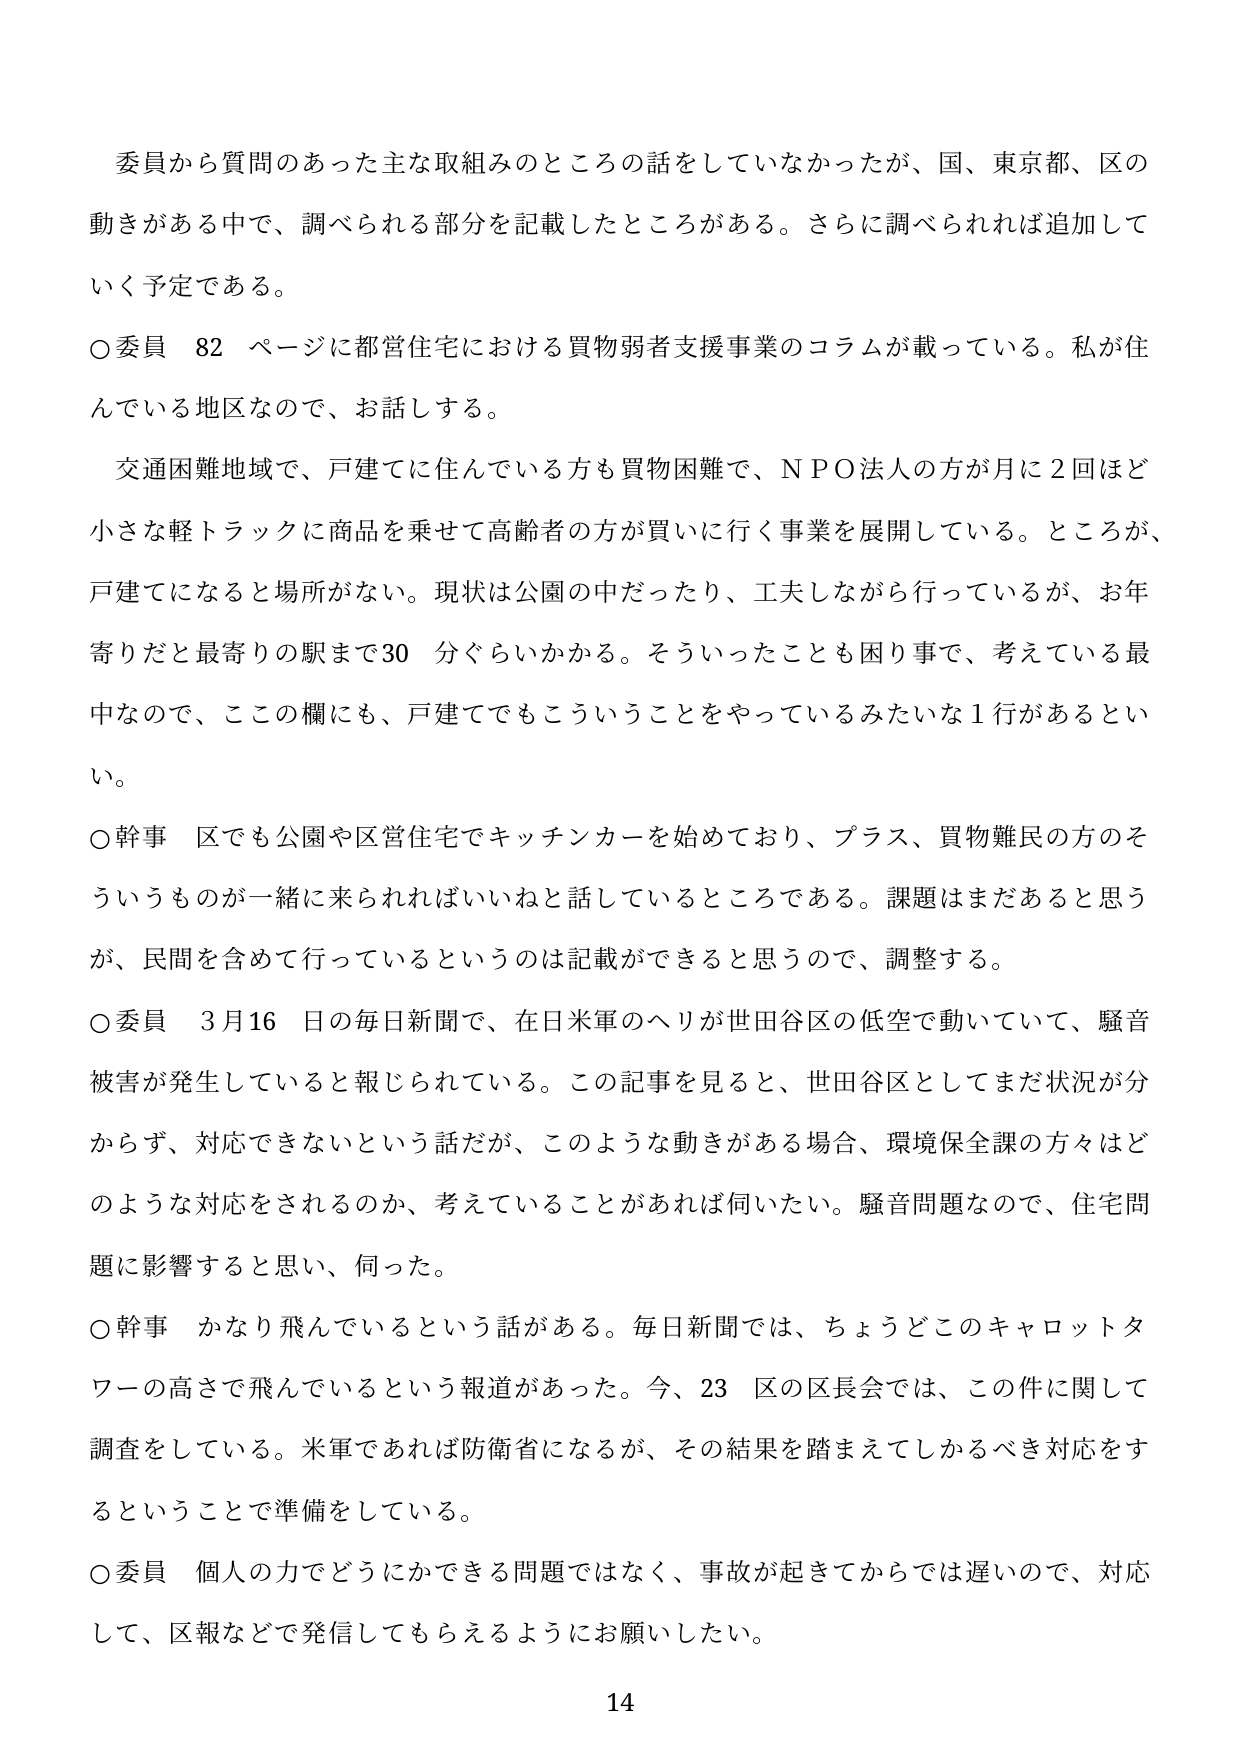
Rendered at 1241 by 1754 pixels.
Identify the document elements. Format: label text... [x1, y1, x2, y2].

text ○委員 ３月16日の毎日新聞で、在日米軍のヘリが世田谷区の低空で動いていて、騒音被害が発生していると報じられている。この記事を見ると、世田谷区としてまだ状況が分からず、対応できないという話だが、このような動きがある場合、環境保全課の方々はどのような対応をされるのか、考えていることがあれば伺いたい。騒音問題なので、住宅問題に影響すると思い、伺った。 [89, 988, 1151, 1295]
text 委員から質問のあった主な取組みのところの話をしていなかったが、国、東京都、区の動きがある中で、調べられる部分を記載したところがある。さらに調べられれば追加していく予定である。 [89, 131, 1151, 315]
text ○委員 個人の力でどうにかできる問題ではなく、事故が起きてからでは遅いので、対応して、区報などで発信してもらえるようにお願いしたい。 [89, 1540, 1151, 1662]
text 交通困難地域で、戸建てに住んでいる方も買物困難で、ＮＰＯ法人の方が月に２回ほど小さな軽トラックに商品を乗せて高齢者の方が買いに行く事業を展開している。ところが、戸建てになると場所がない。現状は公園の中だったり、工夫しながら行っているが、お年寄りだと最寄りの駅まで30分ぐらいかかる。そういったことも困り事で、考えている最中なので、ここの欄にも、戸建てでもこういうことをやっているみたいな１行があるといい。 [89, 437, 1151, 805]
text ○委員 82ページに都営住宅における買物弱者支援事業のコラムが載っている。私が住んでいる地区なので、お話しする。 [89, 315, 1151, 437]
text ○幹事 かなり飛んでいるという話がある。毎日新聞では、ちょうどこのキャロットタワーの高さで飛んでいるという報道があった。今、23区の区長会では、この件に関して調査をしている。米軍であれば防衛省になるが、その結果を踏まえてしかるべき対応をするということで準備をしている。 [89, 1295, 1151, 1540]
text ○幹事 区でも公園や区営住宅でキッチンカーを始めており、プラス、買物難民の方のそういうものが一緒に来られればいいねと話しているところである。課題はまだあると思うが、民間を含めて行っているというのは記載ができると思うので、調整する。 [89, 805, 1151, 988]
